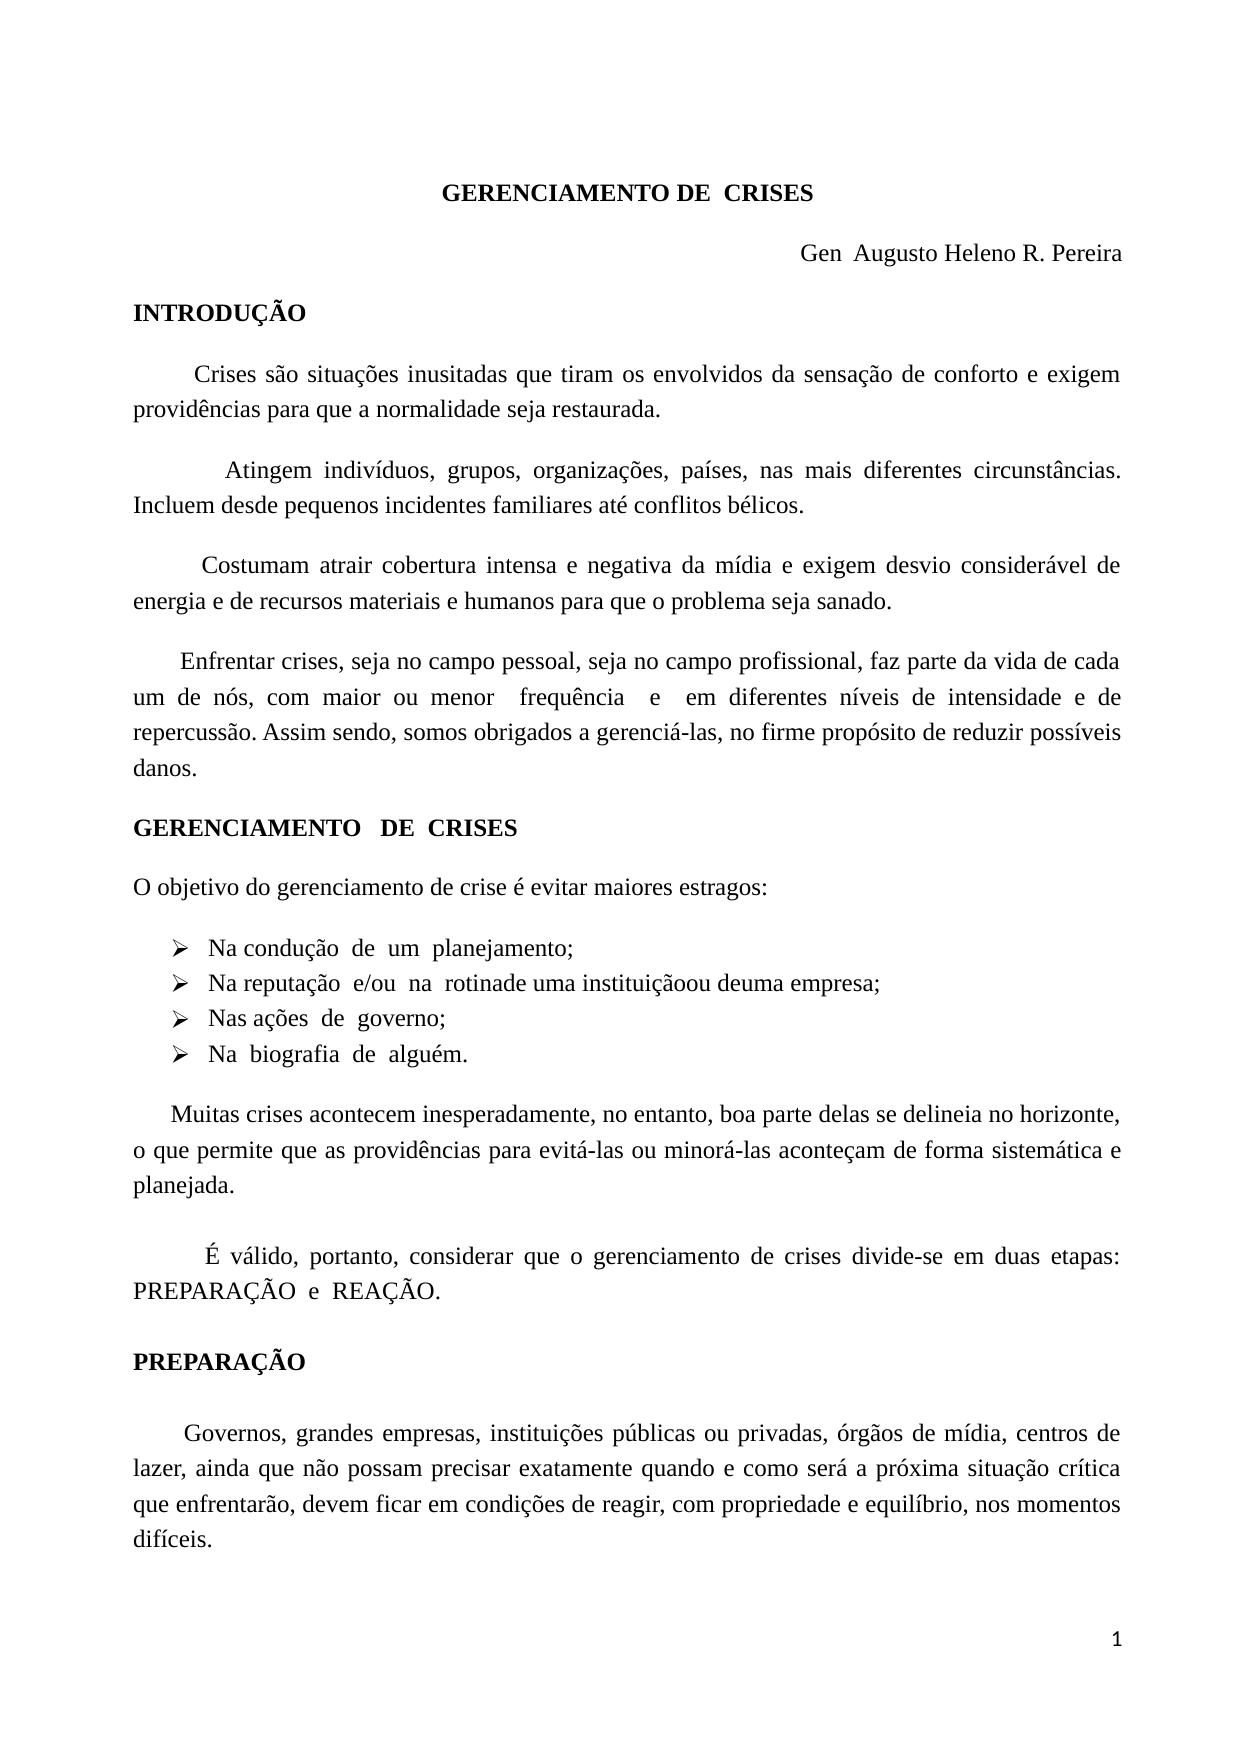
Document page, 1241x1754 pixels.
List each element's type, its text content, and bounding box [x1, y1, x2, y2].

text Muitas crises acontecem inesperadamente, no entanto, boa parte delas se delineia no horizonte, o que permite que as providências para evitá-las ou minorá-las aconteçam de forma sistemática e planejada. [133, 1096, 1122, 1202]
list Na biografia de alguém. [170, 1035, 1122, 1071]
list Na reputação e/ou na rotinade uma instituiçãoou deuma empresa; [170, 964, 1122, 1000]
list Na condução de um planejamento; [170, 929, 1122, 964]
text Governos, grandes empresas, instituições públicas ou privadas, órgãos de mídia, centros de lazer, ainda que não possam precisar exatamente quando e como será a próxima situação crítica que enfrentarão, devem ficar em condições de reagir, com propriedade e equilíbrio, nos momentos difíceis. [132, 1414, 1122, 1556]
list Nas ações de governo; [170, 1000, 1122, 1035]
text Costumam atrair cobertura intensa e negativa da mídia e exigem desvio considerável de energia e de recursos materiais e humanos para que o problema seja sanado. [133, 546, 1122, 616]
text É válido, portanto, considerar que o gerenciamento de crises divide-se em duas etapas: PREPARAÇÃO e REAÇÃO. [132, 1237, 1122, 1308]
text INTRODUÇÃO [133, 293, 1122, 329]
text O objetivo do gerenciamento de crise é evitar maiores estragos: [133, 868, 1122, 904]
text Crises são situações inusitadas que tiram os envolvidos da sensação de conforto e exigem providências para que a normalidade seja restaurada. [133, 354, 1122, 425]
text GERENCIAMENTO DE CRISES [133, 808, 1122, 843]
text Gen Augusto Heleno R. Pereira [133, 233, 1122, 268]
text Atingem indivíduos, grupos, organizações, países, nas mais diferentes circunstâncias. Incluem desde pequenos incidentes familiares até conflitos bélicos. [133, 450, 1122, 521]
text GERENCIAMENTO DE CRISES [133, 173, 1122, 208]
text Enfrentar crises, seja no campo pessoal, seja no campo profissional, faz parte da vida de cada um de nós, com maior ou menor frequência e em diferentes níveis de intensidade e de repercussão. Assim sendo, somos obrigados a gerenciá-las, no firme propósito de reduzir possíveis danos. [133, 641, 1122, 783]
text PREPARAÇÃO [133, 1343, 1122, 1379]
